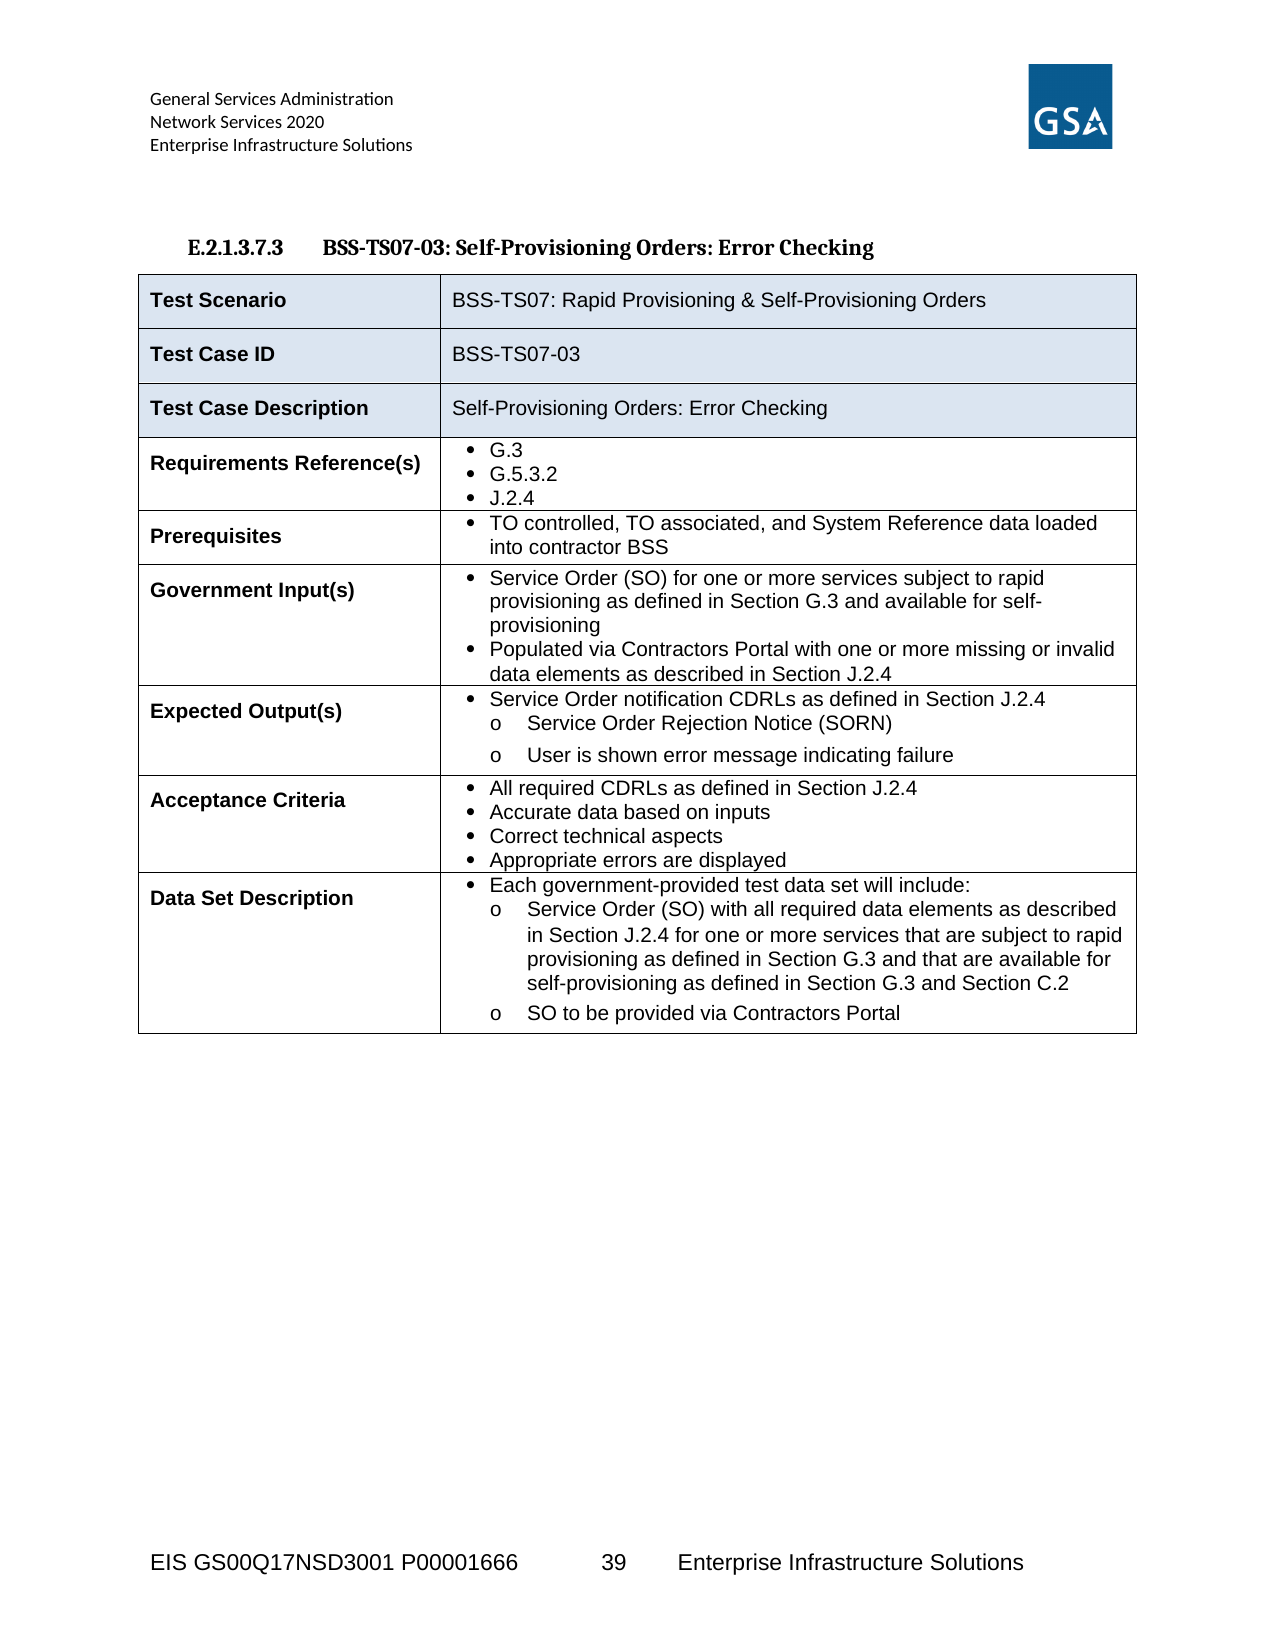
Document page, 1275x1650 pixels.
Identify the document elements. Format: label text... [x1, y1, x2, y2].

table_cell G.3 G.5.3.2 J.2.4 [441, 438, 1136, 510]
table_cell Expected Output(s) [139, 686, 440, 774]
table_header BSS-TS07: Rapid Provisioning & Self-Provisioning Orders [441, 275, 1136, 328]
table_cell Government Input(s) [139, 565, 440, 685]
picture [1028, 64, 1113, 149]
table_cell Prerequisites [139, 511, 440, 564]
table_cell Test Case ID [139, 329, 440, 382]
table_cell Requirements Reference(s) [139, 438, 440, 510]
table_cell BSS-TS07-03 [441, 329, 1136, 382]
table_header Test Scenario [139, 275, 440, 328]
table_cell Service Order (SO) for one or more services subject to rapid provisioning as defined in Section G.3 and available for self-provisioning Populated via Contractors Portal with one or more missing or invalid data elements as described in Section J.2.4 [441, 565, 1136, 685]
table_cell Self-Provisioning Orders: Error Checking [441, 384, 1136, 437]
table_cell Acceptance Criteria [139, 776, 440, 872]
table_cell Test Case Description [139, 384, 440, 437]
table_cell Data Set Description [139, 873, 440, 1033]
table_cell Each government-provided test data set will include: Service Order (SO) with all required data elements as described in Section J.2.4 for one or more services that are subject to rapid provisioning as defined in Section G.3 and that are available for self-provisioning as defined in Section G.3 and Section C.2 SO to be provided via Contractors Portal [441, 873, 1136, 1033]
table_cell TO controlled, TO associated, and System Reference data loaded into contractor BSS [441, 511, 1136, 564]
table_cell All required CDRLs as defined in Section J.2.4 Accurate data based on inputs Correct technical aspects Appropriate errors are displayed [441, 776, 1136, 872]
table_cell Service Order notification CDRLs as defined in Section J.2.4 Service Order Rejection Notice (SORN) User is shown error message indicating failure [441, 686, 1136, 774]
text BSS-TS07-03: Self-Provisioning Orders: Error Checking [187, 235, 1125, 261]
